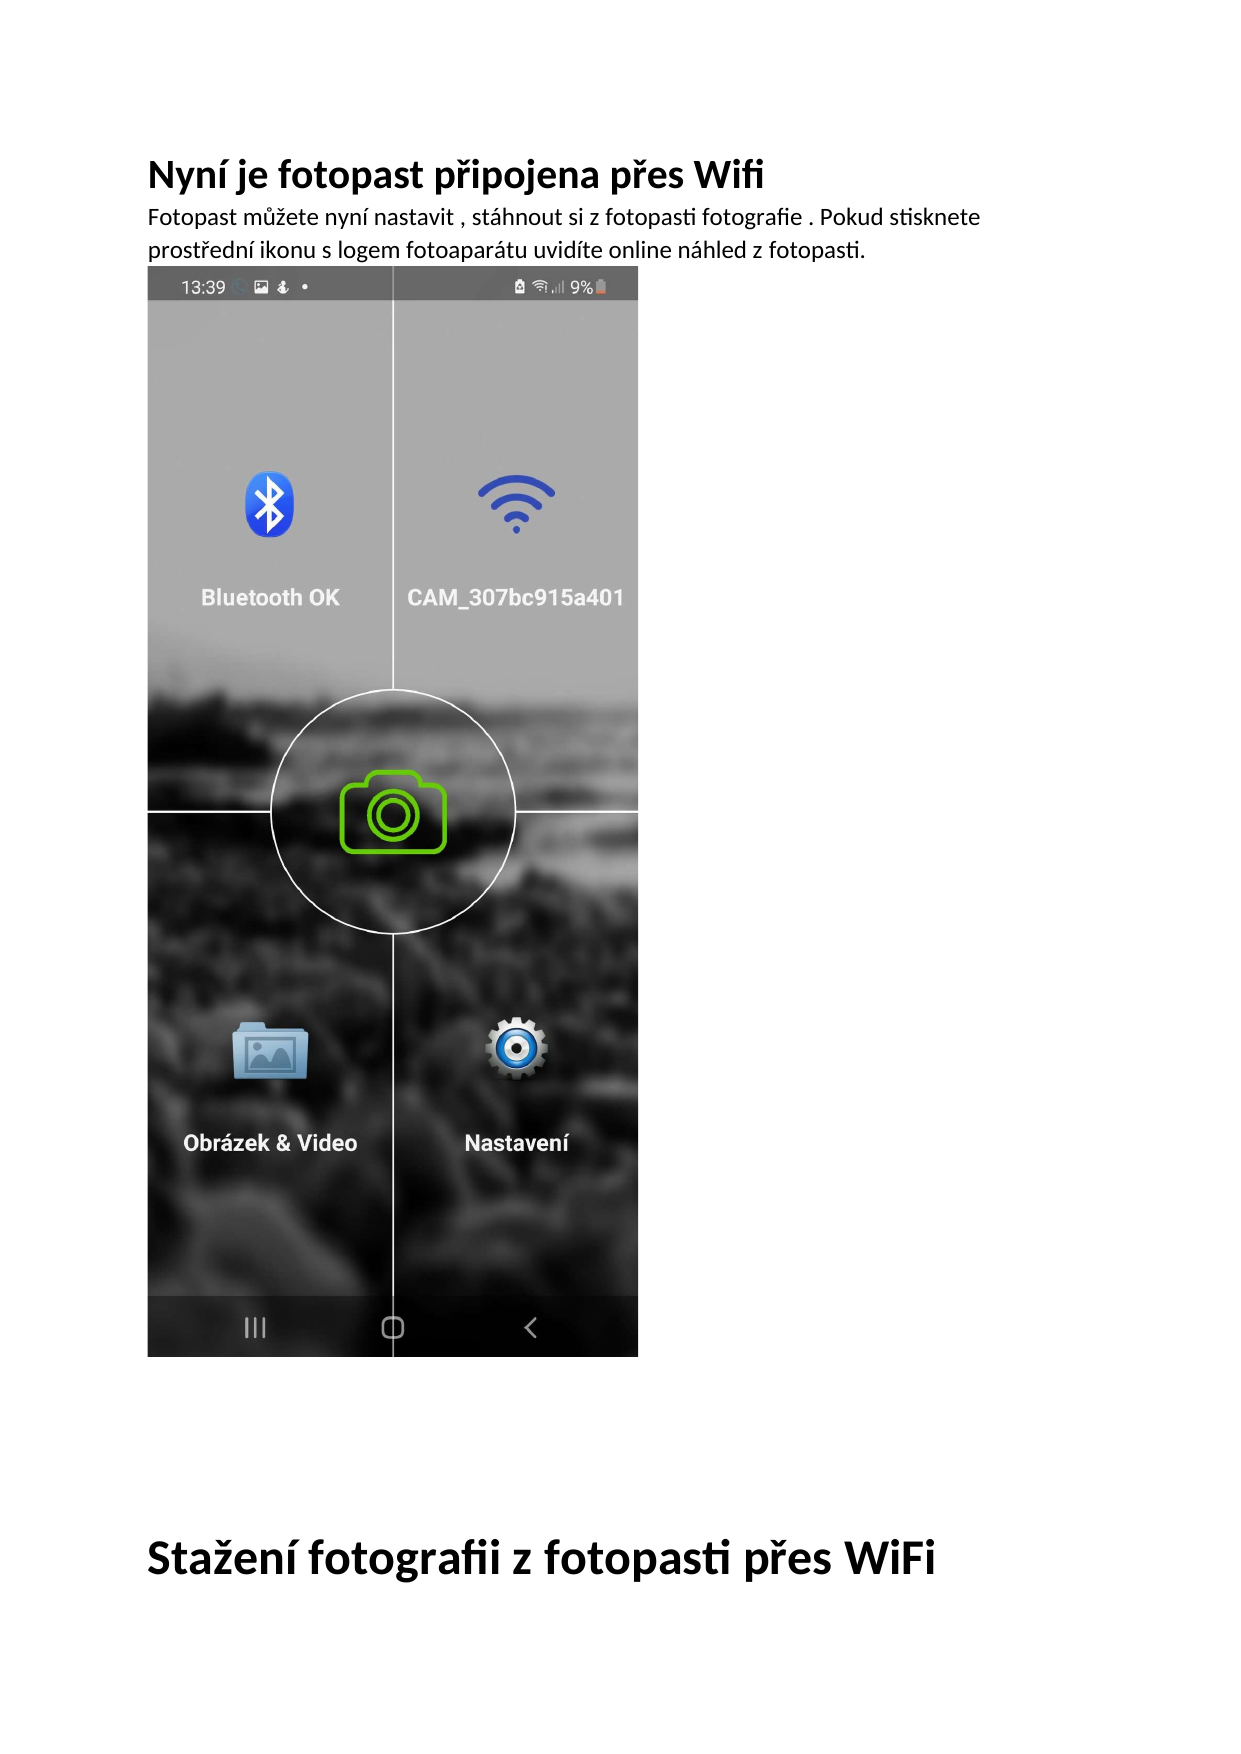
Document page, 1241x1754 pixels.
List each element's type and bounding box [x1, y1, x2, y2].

text [148, 148, 1093, 1587]
picture [147, 266, 639, 1357]
